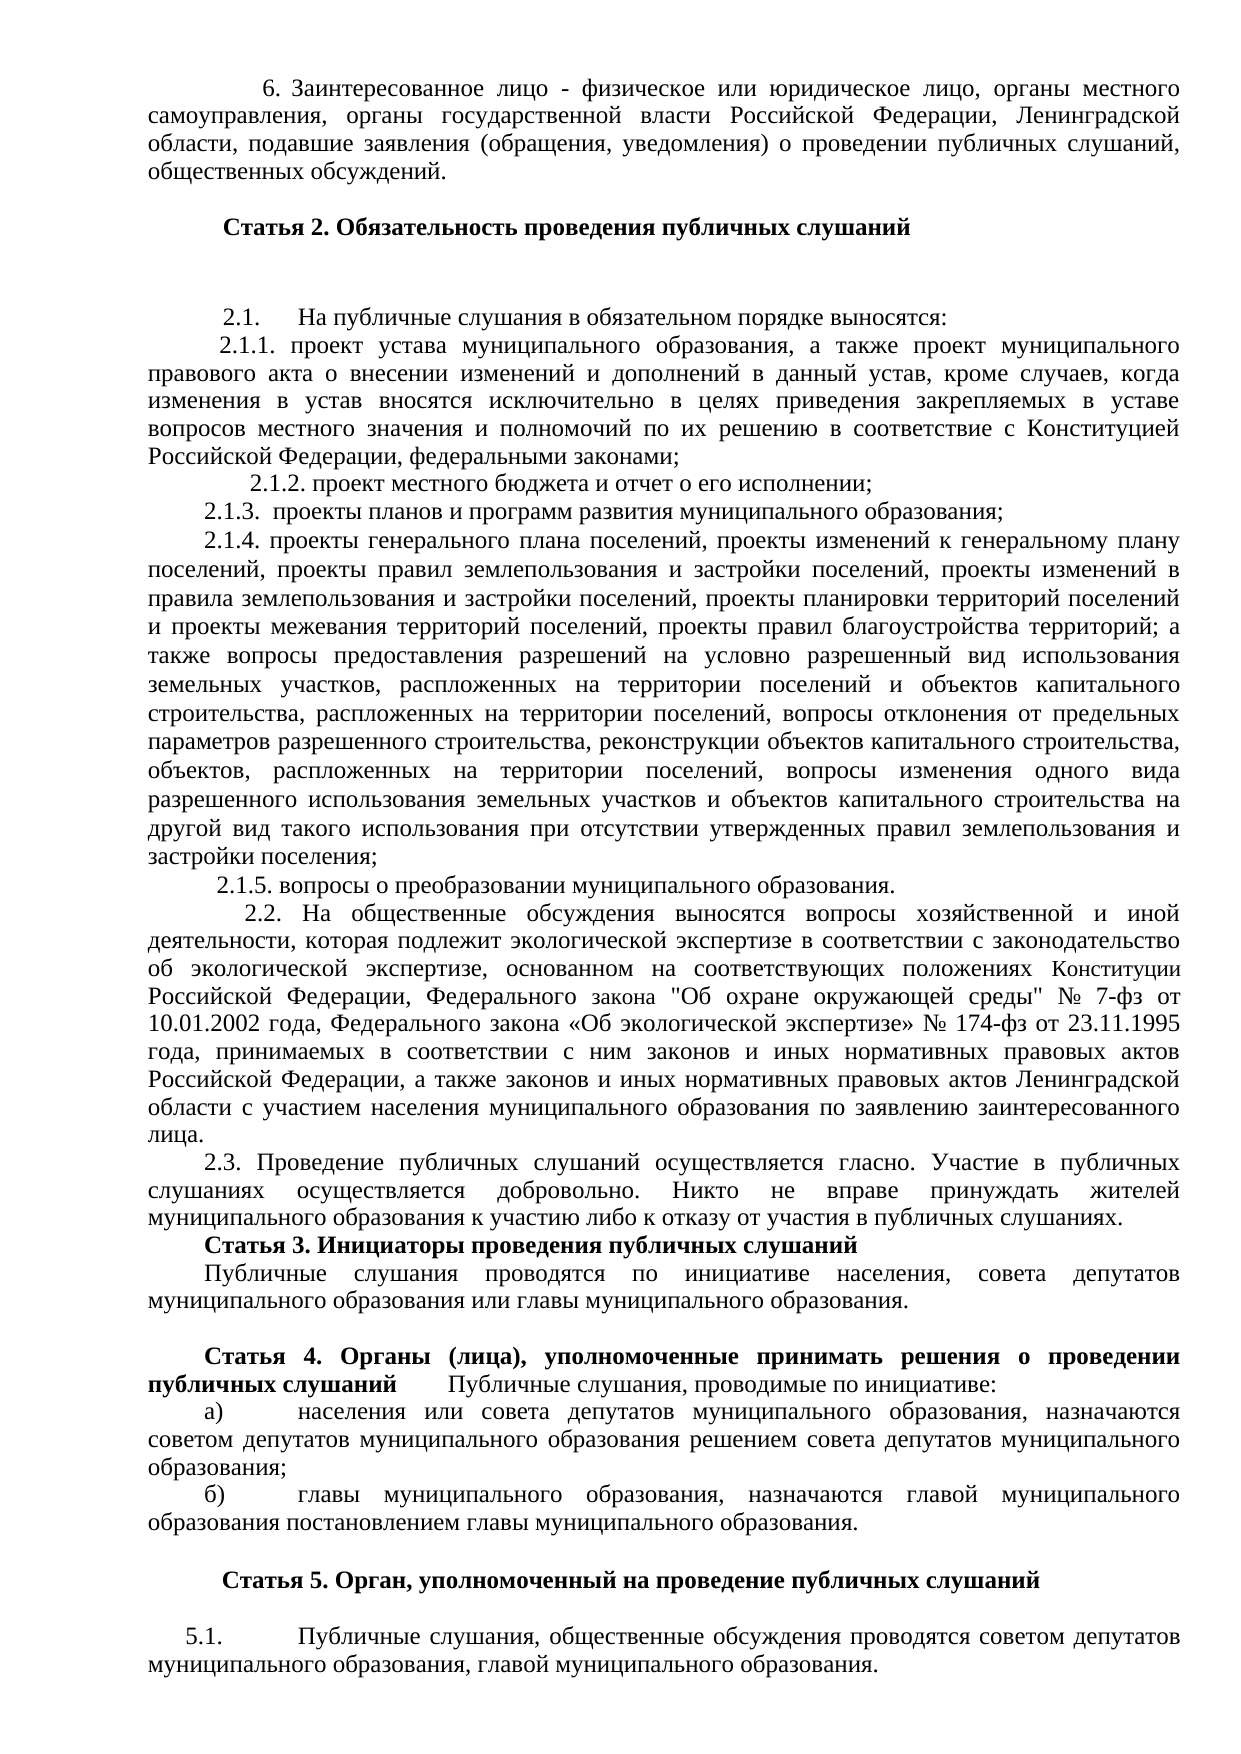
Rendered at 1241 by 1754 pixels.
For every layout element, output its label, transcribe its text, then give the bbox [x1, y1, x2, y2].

text 6. Заинтересованное лицо - физическое или юридическое лицо, органы местного самоуправления, органы государственной власти Российской Федерации, Ленинградской области, подавшие заявления (обращения, уведомления) о проведении публичных слушаний, общественных обсуждений. [148, 74, 1181, 185]
text 2.1.2. проект местного бюджета и отчет о его исполнении; [204, 470, 1181, 497]
text 2.1. На публичные слушания в обязательном порядке выносятся: [148, 303, 1181, 331]
text Публичные слушания проводятся по инициативе населения, совета депутатов муниципального образования или главы муниципального образования. [148, 1259, 1181, 1314]
text 2.1.3. проекты планов и программ развития муниципального образования; [148, 497, 1181, 525]
text 2.1.1. проект устава муниципального образования, а также проект муниципального правового акта о внесении изменений и дополнений в данный устав, кроме случаев, когда изменения в устав вносятся исключительно в целях приведения закрепляемых в уставе вопросов местного значения и полномочий по их решению в соответствие с Конституцией Российской Федерации, федеральными законами; [148, 331, 1181, 470]
text 2.1.5. вопросы о преобразовании муниципального образования. [148, 870, 1181, 899]
text 2.2. На общественные обсуждения выносятся вопросы хозяйственной и иной деятельности, которая подлежит экологической экспертизе в соответствии с законодательство об экологической экспертизе, основанном на соответствующих положениях Конституции Российской Федерации, Федерального закона "Об охране окружающей среды" № 7-фз от 10.01.2002 года, Федерального закона «Об экологической экспертизе» № 174-фз от 23.11.1995 года, принимаемых в соответствии с ним законов и иных нормативных правовых актов Российской Федерации, а также законов и иных нормативных правовых актов Ленинградской области с участием населения муниципального образования по заявлению заинтересованного лица. [148, 899, 1181, 1148]
text б) главы муниципального образования, назначаются главой муниципального образования постановлением главы муниципального образования. [148, 1481, 1181, 1536]
text 5.1. Публичные слушания, общественные обсуждения проводятся советом депутатов муниципального образования, главой муниципального образования. [148, 1622, 1181, 1678]
text Статья 2. Обязательность проведения публичных слушаний [148, 212, 1181, 241]
text Статья 4. Органы (лица), уполномоченные принимать решения о проведении публичных слушаний Публичные слушания, проводимые по инициативе: [148, 1342, 1181, 1398]
text Статья 3. Инициаторы проведения публичных слушаний [148, 1231, 1181, 1259]
text 2.3. Проведение публичных слушаний осуществляется гласно. Участие в публичных слушаниях осуществляется добровольно. Никто не вправе принуждать жителей муниципального образования к участию либо к отказу от участия в публичных слушаниях. [148, 1148, 1181, 1231]
text 2.1.4. проекты генерального плана поселений, проекты изменений к генеральному плану поселений, проекты правил землепользования и застройки поселений, проекты изменений в правила землепользования и застройки поселений, проекты планировки территорий поселений и проекты межевания территорий поселений, проекты правил благоустройства территорий; а также вопросы предоставления разрешений на условно разрешенный вид использования земельных участков, распложенных на территории поселений и объектов капитального строительства, распложенных на территории поселений, вопросы отклонения от предельных параметров разрешенного строительства, реконструкции объектов капитального строительства, объектов, распложенных на территории поселений, вопросы изменения одного вида разрешенного использования земельных участков и объектов капитального строительства на другой вид такого использования при отсутствии утвержденных правил землепользования и застройки поселения; [148, 525, 1181, 870]
text а) населения или совета депутатов муниципального образования, назначаются советом депутатов муниципального образования решением совета депутатов муниципального образования; [148, 1398, 1181, 1481]
text Статья 5. Орган, уполномоченный на проведение публичных слушаний [148, 1565, 1181, 1594]
